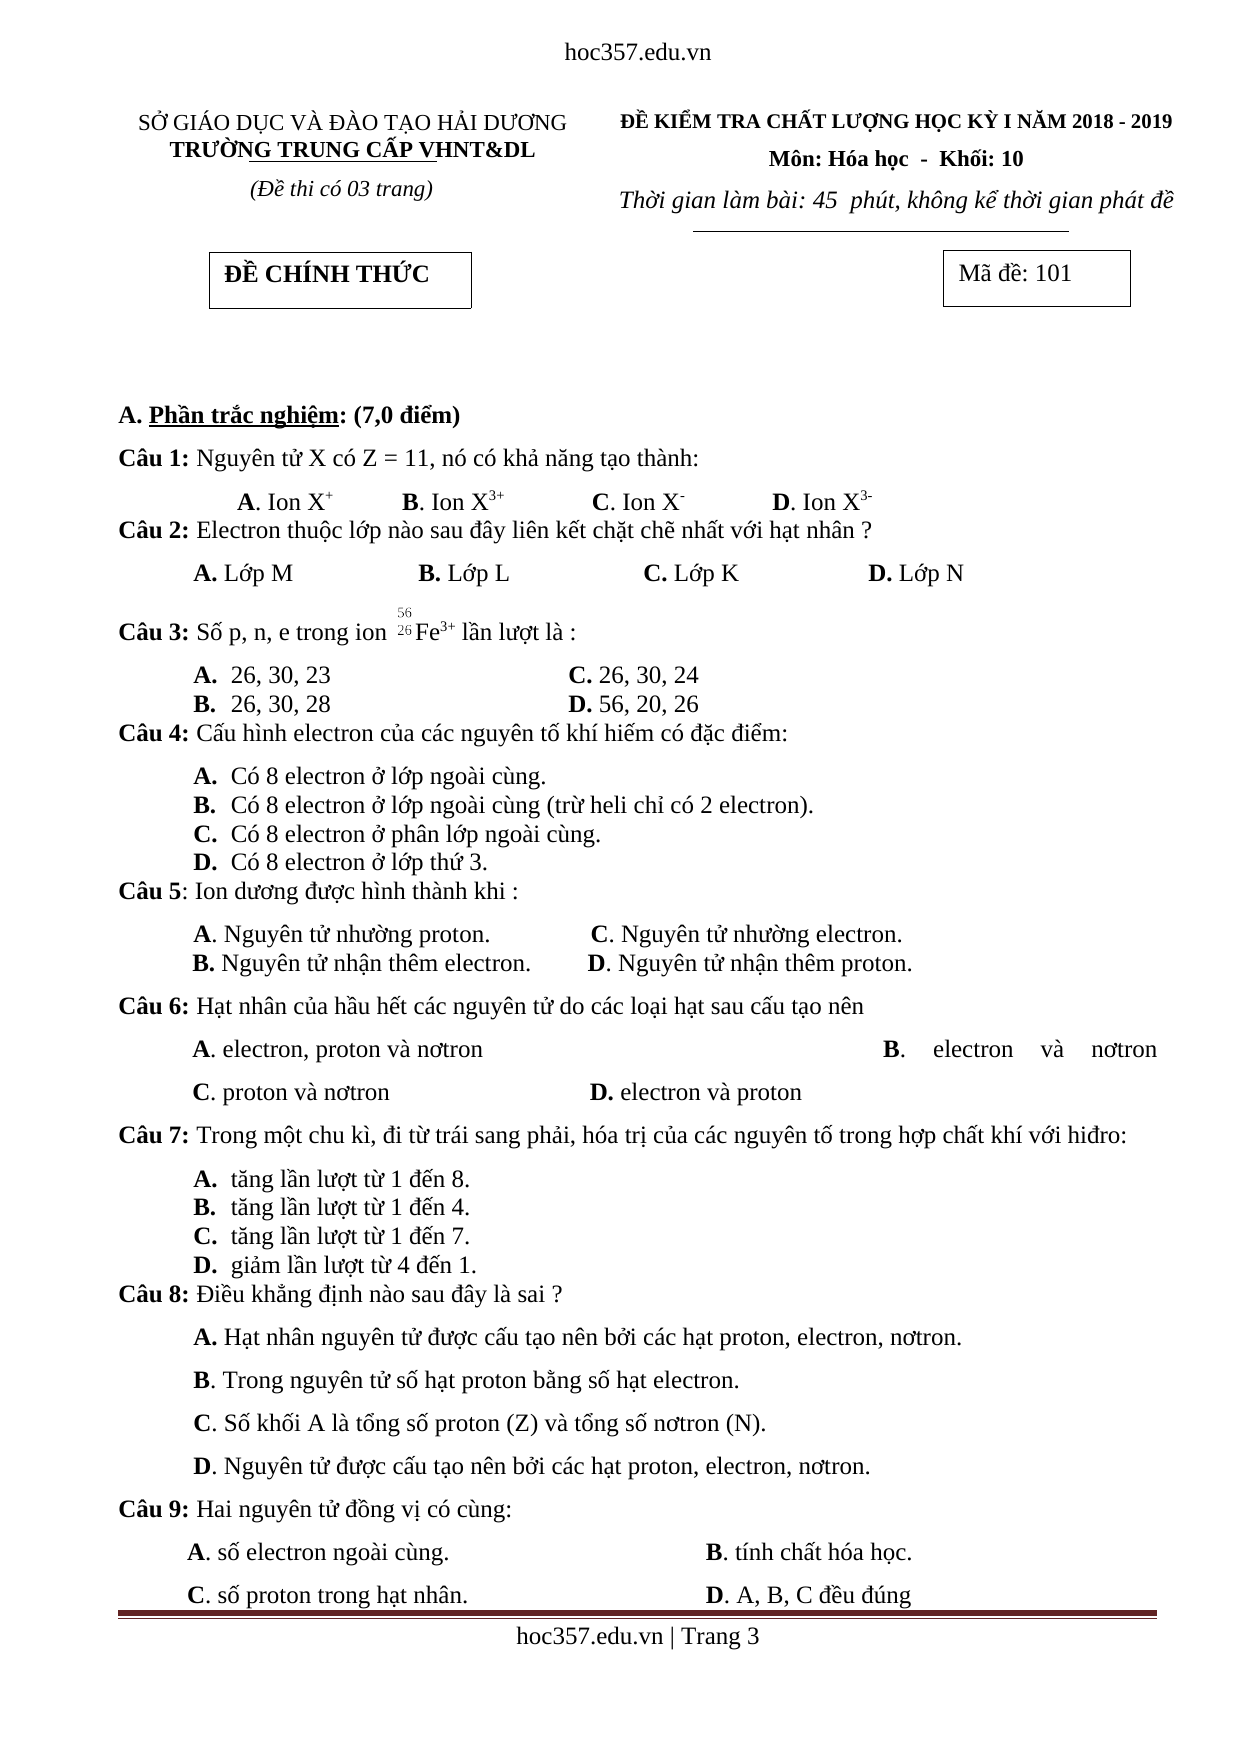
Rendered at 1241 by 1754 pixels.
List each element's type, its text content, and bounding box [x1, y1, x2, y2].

table_header SỞ GIÁO DỤC VÀ ĐÀO TẠO HẢI DƯƠNG TRƯỜNG TRUNG CẤP VHNT&DL (Đề thi có 03 trang) [118, 109, 587, 228]
text Câu 4: Cấu hình electron của các nguyên tố khí hiếm có đặc điểm: [118, 718, 1157, 747]
text D. Nguyên tử được cấu tạo nên bởi các hạt proton, electron, nơtron. [118, 1451, 1157, 1480]
table_header ĐỀ KIỂM TRA CHẤT LƯỢNG HỌC KỲ I NĂM 2018 - 2019 Môn: Hóa học - Khối: 10 Thời gian làm bài: 45 phút, không kể thời gian phát đề [587, 109, 1206, 228]
list Có 8 electron ở lớp ngoài cùng (trừ heli chỉ có 2 electron). [193, 790, 1157, 819]
text A. Hạt nhân nguyên tử được cấu tạo nên bởi các hạt proton, electron, nơtron. [118, 1322, 1157, 1351]
text Câu 3: Số p, n, e trong ion Fe3+ lần lượt là : [118, 602, 1157, 646]
text C. số proton trong hạt nhân. D. A, B, C đều đúng [118, 1581, 1157, 1609]
text A. Phần trắc nghiệm: (7,0 điểm) [118, 400, 1157, 429]
list tăng lần lượt từ 1 đến 8. [193, 1164, 1157, 1192]
list tăng lần lượt từ 1 đến 7. [193, 1221, 1157, 1250]
text A. số electron ngoài cùng. B. tính chất hóa học. [118, 1537, 1157, 1566]
list tăng lần lượt từ 1 đến 4. [193, 1192, 1157, 1221]
list A. Nguyên tử nhường proton. C. Nguyên tử nhường electron. [193, 919, 1157, 948]
text B. Trong nguyên tử số hạt proton bằng số hạt electron. [118, 1365, 1157, 1394]
text Câu 6: Hạt nhân của hầu hết các nguyên tử do các loại hạt sau cấu tạo nên [118, 991, 1157, 1020]
text Câu 8: Điều khẳng định nào sau đây là sai ? [118, 1279, 1157, 1307]
text Câu 5: Ion dương được hình thành khi : [118, 876, 1157, 905]
list 26, 30, 28 D. 56, 20, 26 [193, 689, 1157, 718]
text Câu 1: Nguyên tử X có Z = 11, nó có khả năng tạo thành: [118, 443, 1157, 472]
list 26, 30, 23 C. 26, 30, 24 [193, 661, 1157, 689]
text Câu 7: Trong một chu kì, đi từ trái sang phải, hóa trị của các nguyên tố trong hợp chất khí với hiđro: [118, 1121, 1157, 1149]
list A. Ion X+ B. Ion X3+ C. Ion X- D. Ion X3- [193, 487, 1157, 515]
list Có 8 electron ở lớp ngoài cùng. [193, 761, 1157, 790]
list giảm lần lượt từ 4 đến 1. [193, 1250, 1157, 1279]
text Câu 9: Hai nguyên tử đồng vị có cùng: [118, 1494, 1157, 1523]
list Có 8 electron ở lớp thứ 3. [193, 847, 1157, 876]
text B. Nguyên tử nhận thêm electron. D. Nguyên tử nhận thêm proton. [118, 948, 1157, 977]
text A. Lớp M B. Lớp L C. Lớp K D. Lớp N [118, 558, 1157, 587]
text A. electron, proton và nơtron B. electron và nơtron C. proton và nơtron D. electron và proton [118, 1034, 1157, 1106]
list Có 8 electron ở phân lớp ngoài cùng. [193, 819, 1157, 847]
text C. Số khối A là tổng số proton (Z) và tổng số nơtron (N). [118, 1408, 1157, 1437]
text Câu 2: Electron thuộc lớp nào sau đây liên kết chặt chẽ nhất với hạt nhân ? [118, 515, 1157, 544]
